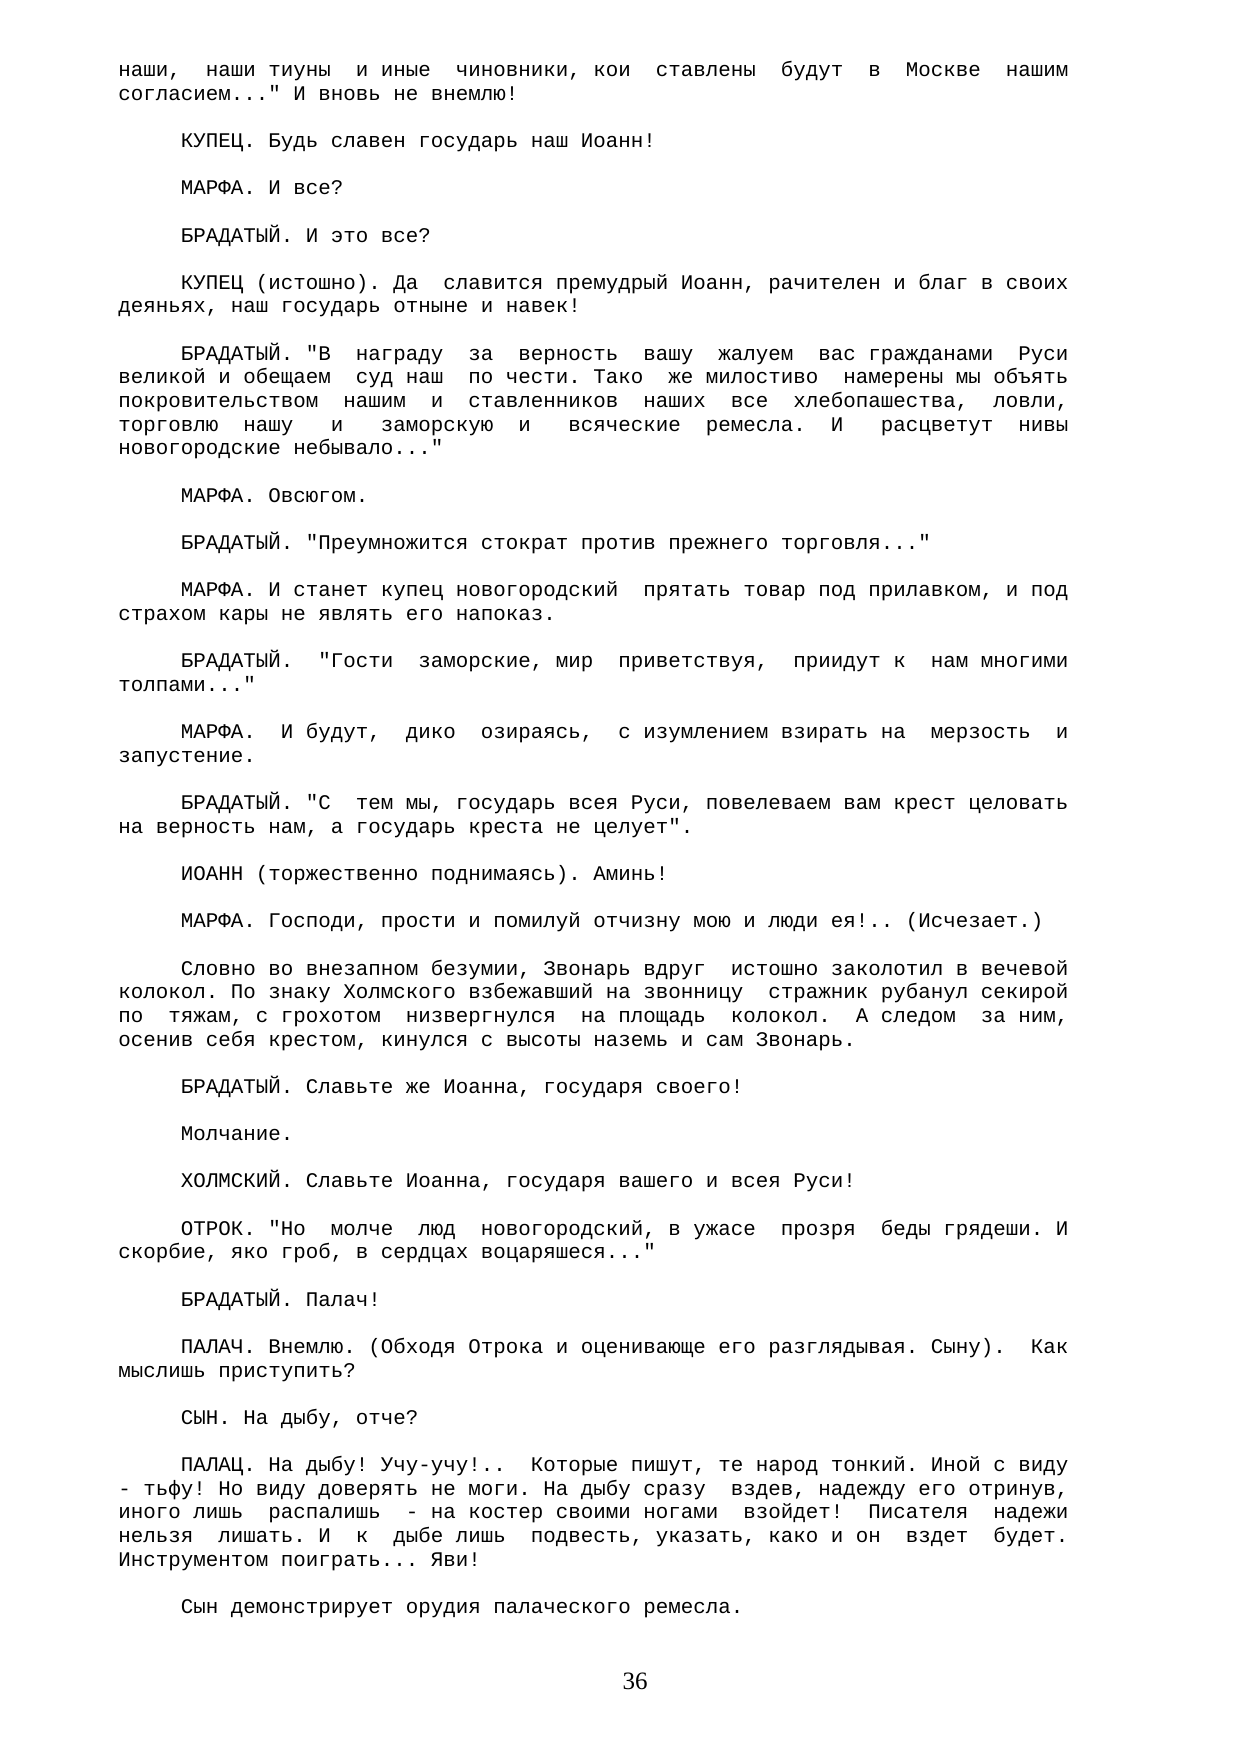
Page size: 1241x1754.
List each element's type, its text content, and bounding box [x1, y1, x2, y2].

text ОТРОК. "Но молче люд новогородский, в ужасе прозря беды грядеши. И [118, 1218, 1152, 1241]
text запустение. [118, 745, 1152, 768]
text новогородские небывало..." [118, 437, 1152, 461]
text БРАДАТЫЙ. Славьте же Иоанна, государя своего! [118, 1076, 1152, 1099]
text КУПЕЦ. Будь славен государь наш Иоанн! [118, 130, 1152, 154]
text торговлю нашу и заморскую и всяческие ремесла. И расцветут нивы [118, 414, 1152, 437]
text БРАДАТЫЙ. "С тем мы, государь всея Руси, повелеваем вам крест целовать [118, 792, 1152, 816]
text скорбие, яко гроб, в сердцах воцаряшеся..." [118, 1241, 1152, 1265]
text наши, наши тиуны и иные чиновники, кои ставлены будут в Москве нашим [118, 59, 1152, 83]
text СЫН. На дыбу, отче? [118, 1407, 1152, 1431]
text ИОАНН (торжественно поднимаясь). Аминь! [118, 863, 1152, 887]
text ПАЛАЧ. Внемлю. (Обходя Отрока и оценивающе его разглядывая. Сыну). Как [118, 1336, 1152, 1359]
text МАРФА. И будут, дико озираясь, с изумлением взирать на мерзость и [118, 721, 1152, 745]
text - тьфу! Но виду доверять не моги. На дыбу сразу вздев, надежду его отринув, [118, 1478, 1152, 1501]
text по тяжам, с грохотом низвергнулся на площадь колокол. А следом за ним, [118, 1005, 1152, 1028]
text Молчание. [118, 1123, 1152, 1147]
text колокол. По знаку Холмского взбежавший на звонницу стражник рубанул секирой [118, 981, 1152, 1005]
text МАРФА. Господи, прости и помилуй отчизну мою и люди ея!.. (Исчезает.) [118, 910, 1152, 934]
text на верность нам, а государь креста не целует". [118, 816, 1152, 839]
text КУПЕЦ (истошно). Да славится премудрый Иоанн, рачителен и благ в своих [118, 272, 1152, 296]
text покровительством нашим и ставленников наших все хлебопашества, ловли, [118, 390, 1152, 414]
text ХОЛМСКИЙ. Славьте Иоанна, государя вашего и всея Руси! [118, 1170, 1152, 1194]
text мыслишь приступить? [118, 1359, 1152, 1383]
text иного лишь распалишь - на костер своими ногами взойдет! Писателя надежи [118, 1501, 1152, 1525]
text БРАДАТЫЙ. Палач! [118, 1289, 1152, 1312]
text страхом кары не являть его напоказ. [118, 603, 1152, 627]
text нельзя лишать. И к дыбе лишь подвесть, указать, како и он вздет будет. [118, 1525, 1152, 1549]
text ПАЛАЦ. На дыбу! Учу-учу!.. Которые пишут, те народ тонкий. Иной с виду [118, 1454, 1152, 1478]
text великой и обещаем суд наш по чести. Тако же милостиво намерены мы объять [118, 366, 1152, 390]
text МАРФА. И все? [118, 177, 1152, 201]
text Инструментом поиграть... Яви! [118, 1549, 1152, 1572]
text МАРФА. Овсюгом. [118, 485, 1152, 508]
text БРАДАТЫЙ. "Гости заморские, мир приветствуя, приидут к нам многими [118, 650, 1152, 674]
text БРАДАТЫЙ. "В награду за верность вашу жалуем вас гражданами Руси [118, 343, 1152, 366]
text БРАДАТЫЙ. И это все? [118, 224, 1152, 248]
text деяньях, наш государь отныне и навек! [118, 296, 1152, 319]
text Сын демонстрирует орудия палаческого ремесла. [118, 1596, 1152, 1620]
text МАРФА. И станет купец новогородский прятать товар под прилавком, и под [118, 579, 1152, 603]
text БРАДАТЫЙ. "Преумножится стократ против прежнего торговля..." [118, 532, 1152, 556]
text осенив себя крестом, кинулся с высоты наземь и сам Звонарь. [118, 1028, 1152, 1052]
text согласием..." И вновь не внемлю! [118, 83, 1152, 106]
text Словно во внезапном безумии, Звонарь вдруг истошно заколотил в вечевой [118, 958, 1152, 981]
text толпами..." [118, 674, 1152, 697]
